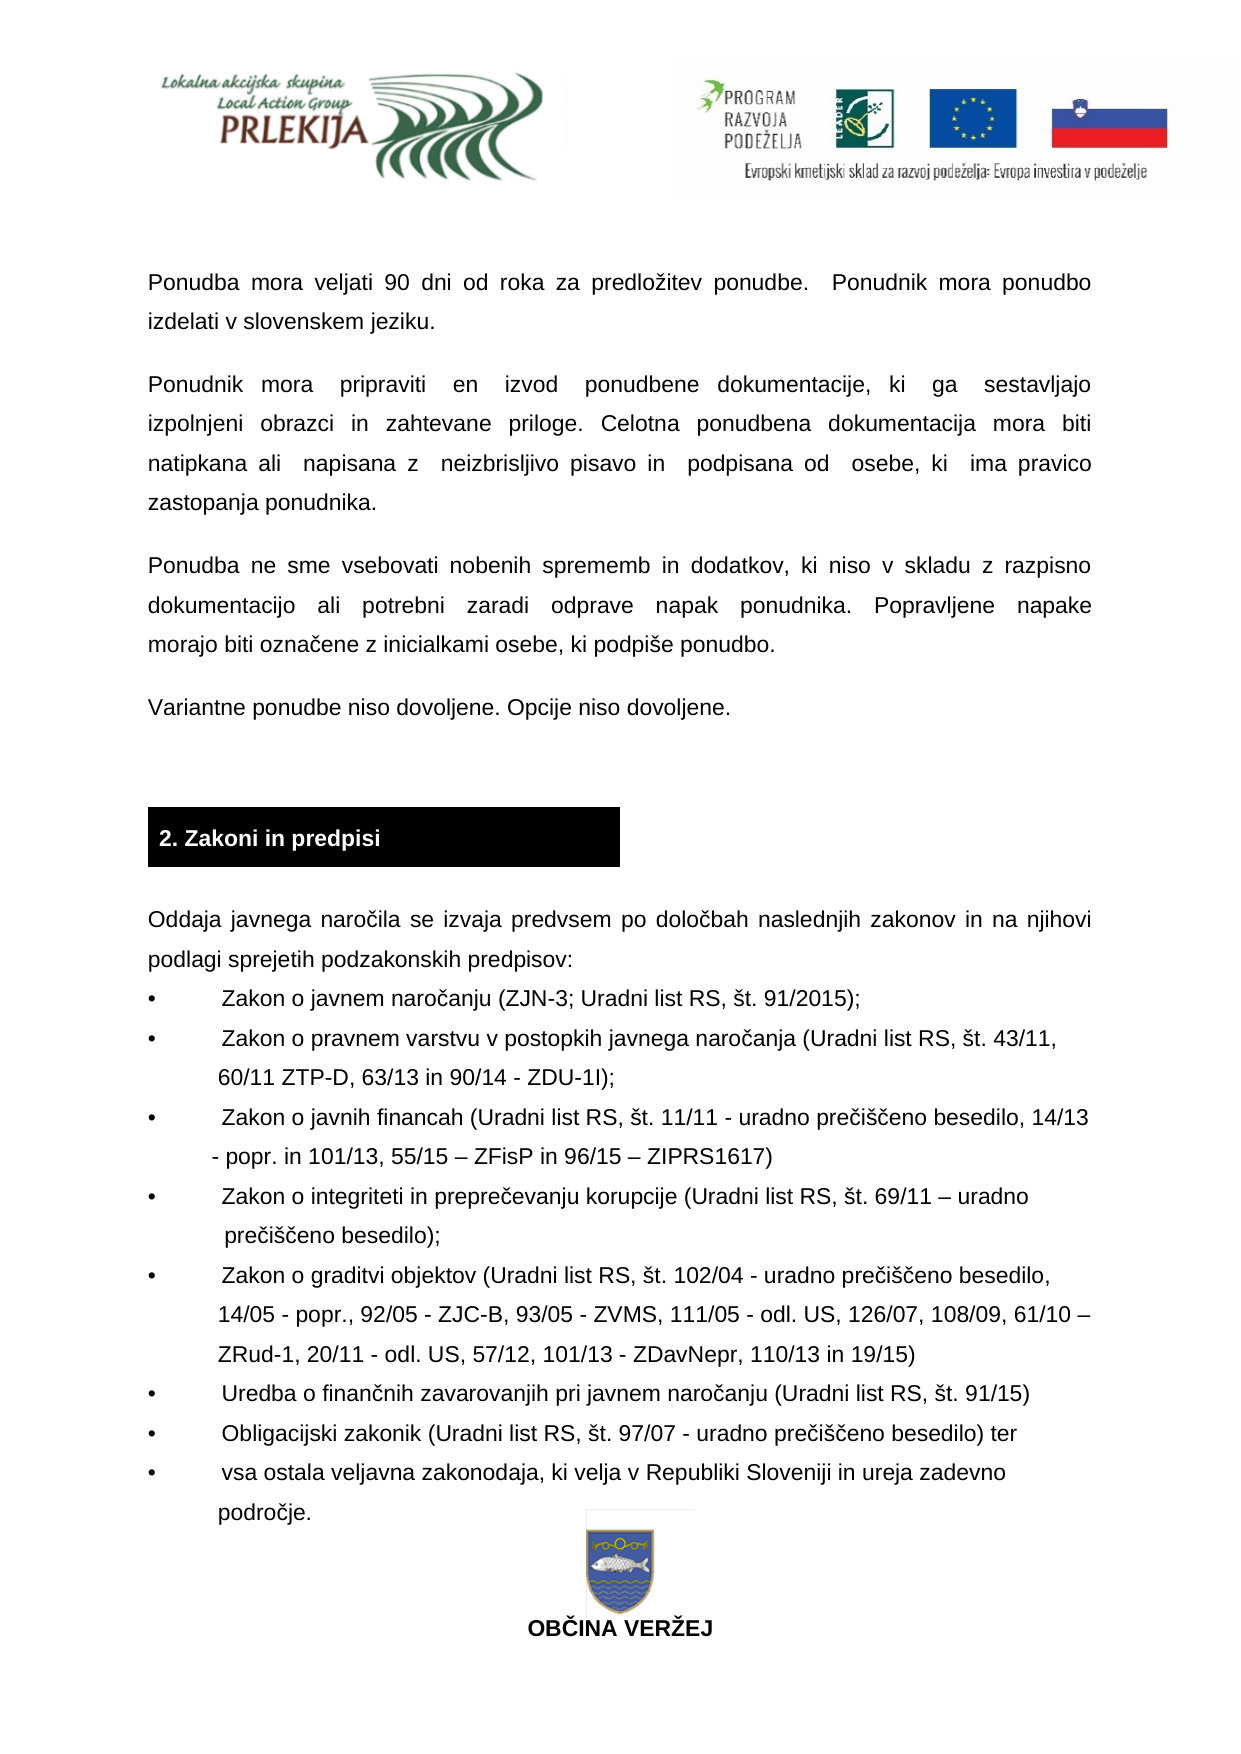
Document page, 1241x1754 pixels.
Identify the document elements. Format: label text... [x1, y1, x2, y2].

text Ponudba ne sme vsebovati nobenih sprememb in dodatkov, ki niso v skladu z razpisno dokumentacijo ali potrebni zaradi odprave napak ponudnika. Popravljene napake morajo biti označene z inicialkami osebe, ki podpiše ponudbo. [148, 552, 1092, 658]
text • Zakon o integriteti in preprečevanju korupcije (Uradni list RS, št. 69/11 – uradno [148, 1183, 1092, 1209]
text 14/05 - popr., 92/05 - ZJC-B, 93/05 - ZVMS, 111/05 - odl. US, 126/07, 108/09, 61/10 – [148, 1301, 1092, 1327]
text • Obligacijski zakonik (Uradni list RS, št. 97/07 - uradno prečiščeno besedilo) ter [148, 1419, 1092, 1446]
text • vsa ostala veljavna zakonodaja, ki velja v Republiki Sloveniji in ureja zadevno [148, 1459, 1092, 1485]
text ZRud-1, 20/11 - odl. US, 57/12, 101/13 - ZDavNepr, 110/13 in 19/15) [148, 1341, 1092, 1367]
picture [158, 59, 568, 187]
picture [586, 1525, 694, 1637]
text Ponudnik mora pripraviti en izvod ponudbene dokumentacije, ki ga sestavljajo izpolnjeni obrazci in zahtevane priloge. Celotna ponudbena dokumentacija mora biti natipkana ali napisana z neizbrisljivo pisavo in podpisana od osebe, ki ima pravico zastopanja ponudnika. [148, 371, 1092, 516]
text Oddaja javnega naročila se izvaja predvsem po določbah naslednjih zakonov in na njihovi podlagi sprejetih podzakonskih predpisov: [148, 906, 1092, 972]
text • Zakon o graditvi objektov (Uradni list RS, št. 102/04 - uradno prečiščeno besedilo, [148, 1262, 1092, 1288]
text • Zakon o javnem naročanju (ZJN-3; Uradni list RS, št. 91/2015); [148, 985, 1092, 1012]
text - popr. in 101/13, 55/15 – ZFisP in 96/15 – ZIPRS1617) [148, 1143, 1092, 1169]
text 60/11 ZTP-D, 63/13 in 90/14 - ZDU-1I); [148, 1064, 1092, 1091]
picture [672, 59, 1234, 199]
table_header 2. Zakoni in predpisi [148, 807, 620, 867]
text Variantne ponudbe niso dovoljene. Opcije niso dovoljene. [148, 694, 1092, 721]
text Ponudba mora veljati 90 dni od roka za predložitev ponudbe. Ponudnik mora ponudbo izdelati v slovenskem jeziku. [148, 268, 1092, 334]
text • Uredba o finančnih zavarovanjih pri javnem naročanju (Uradni list RS, št. 91/15) [148, 1380, 1092, 1406]
text • Zakon o javnih financah (Uradni list RS, št. 11/11 - uradno prečiščeno besedilo, 14/13 [148, 1104, 1092, 1130]
text področje. [148, 1498, 1092, 1525]
text • Zakon o pravnem varstvu v postopkih javnega naročanja (Uradni list RS, št. 43/11, [148, 1025, 1092, 1051]
text prečiščeno besedilo); [148, 1222, 1092, 1248]
